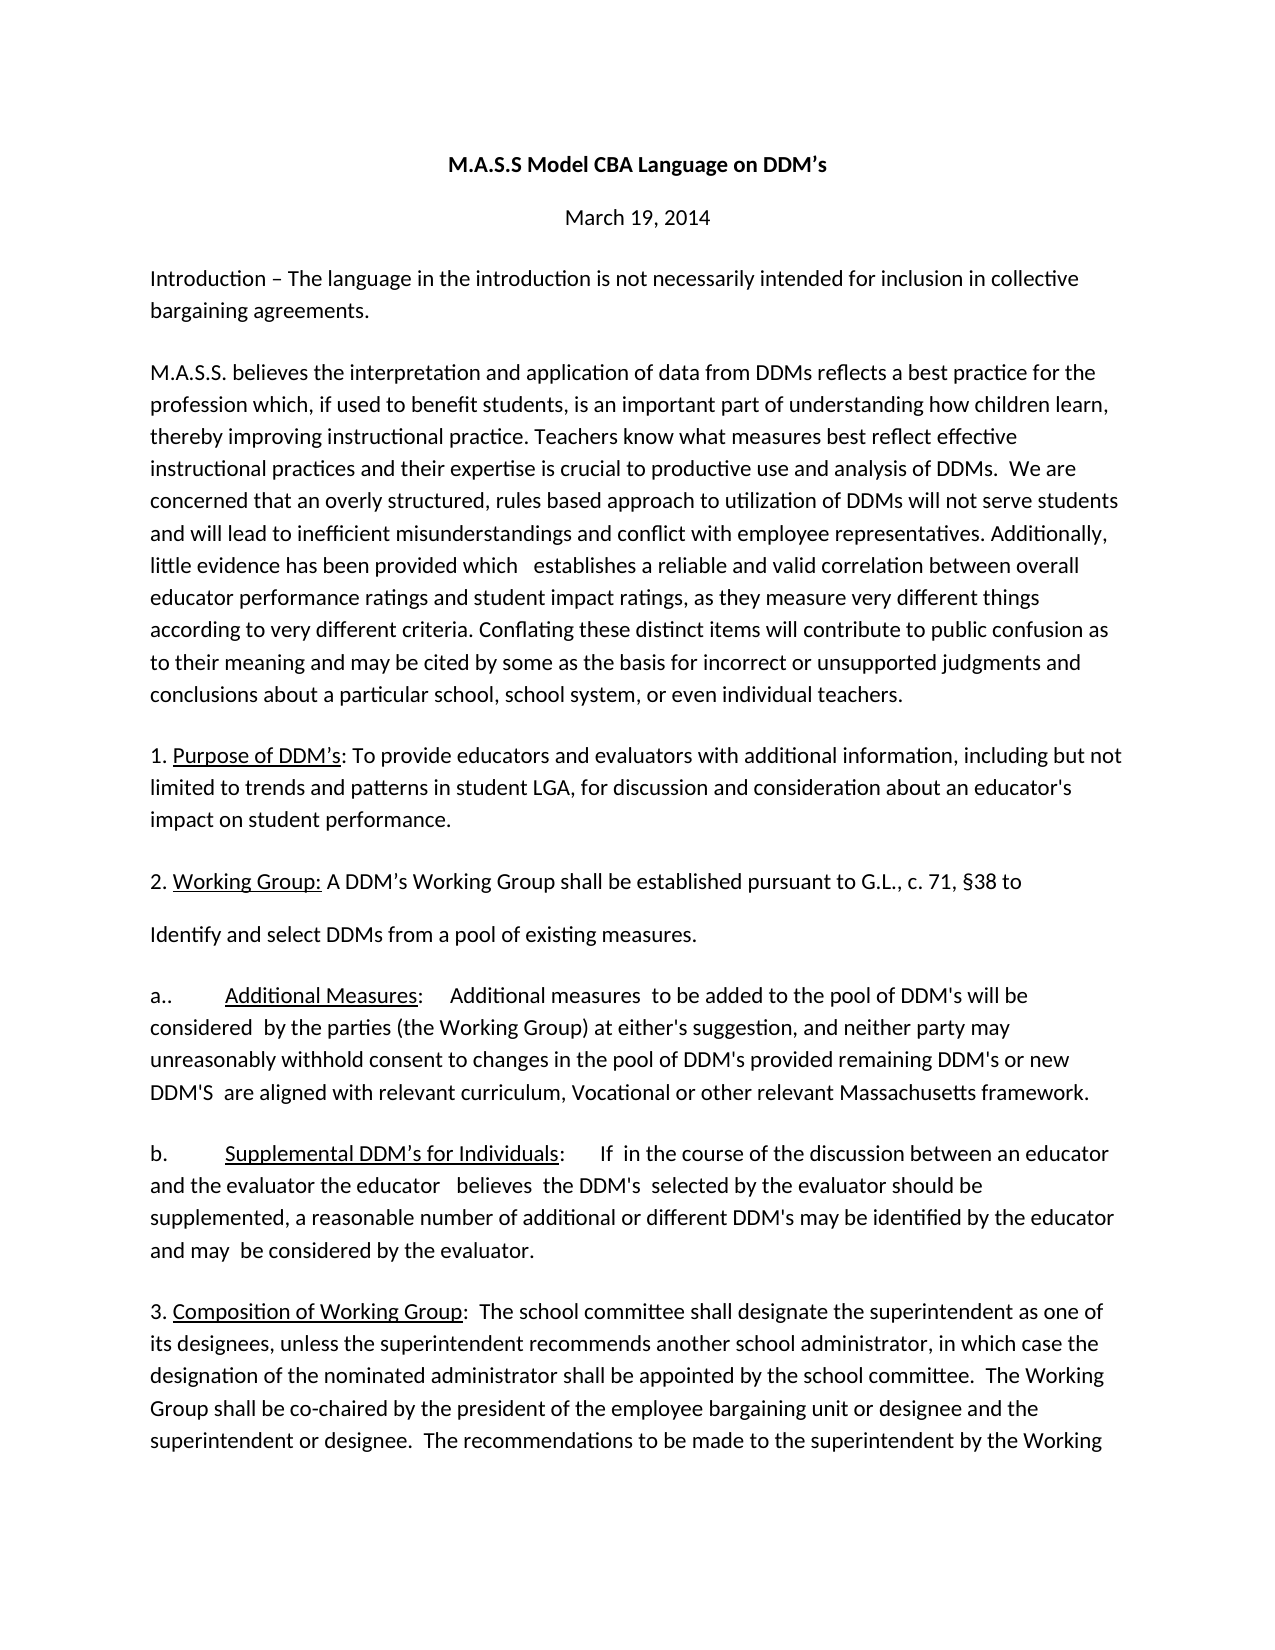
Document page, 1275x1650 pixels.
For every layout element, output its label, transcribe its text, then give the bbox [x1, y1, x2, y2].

text Identify and select DDMs from a pool of existing measures. [150, 920, 1125, 948]
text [150, 1297, 1125, 1454]
text 1. Purpose of DDM’s: To provide educators and evaluators with additional information, including but not limited to trends and patterns in student LGA, for discussion and consideration about an educator's impact on student performance. [150, 741, 1125, 833]
text b. Supplemental DDM’s for Individuals: If in the course of the discussion between an educator and the evaluator the educator believes the DDM's selected by the evaluator should be supplemented, a reasonable number of additional or different DDM's may be identified by the educator and may be considered by the evaluator. [150, 1139, 1125, 1264]
text Introduction – The language in the introduction is not necessarily intended for inclusion in collective bargaining agreements. [150, 264, 1125, 324]
text M.A.S.S Model CBA Language on DDM’s [150, 150, 1125, 178]
text 2. Working Group: A DDM’s Working Group shall be established pursuant to G.L., c. 71, §38 to [150, 867, 1125, 895]
text March 19, 2014 [150, 203, 1125, 231]
text a.. Additional Measures: Additional measures to be added to the pool of DDM's will be considered by the parties (the Working Group) at either's suggestion, and neither party may unreasonably withhold consent to changes in the pool of DDM's provided remaining DDM's or new DDM'S are aligned with relevant curriculum, Vocational or other relevant Massachusetts framework. [150, 981, 1125, 1106]
text M.A.S.S. believes the interpretation and application of data from DDMs reflects a best practice for the profession which, if used to benefit students, is an important part of understanding how children learn, thereby improving instructional practice. Teachers know what measures best reflect effective instructional practices and their expertise is crucial to productive use and analysis of DDMs. We are concerned that an overly structured, rules based approach to utilization of DDMs will not serve students and will lead to inefficient misunderstandings and conflict with employee representatives. Additionally, little evidence has been provided which establishes a reliable and valid correlation between overall educator performance ratings and student impact ratings, as they measure very different things according to very different criteria. Conflating these distinct items will contribute to public confusion as to their meaning and may be cited by some as the basis for incorrect or unsupported judgments and conclusions about a particular school, school system, or even individual teachers. [150, 358, 1125, 708]
